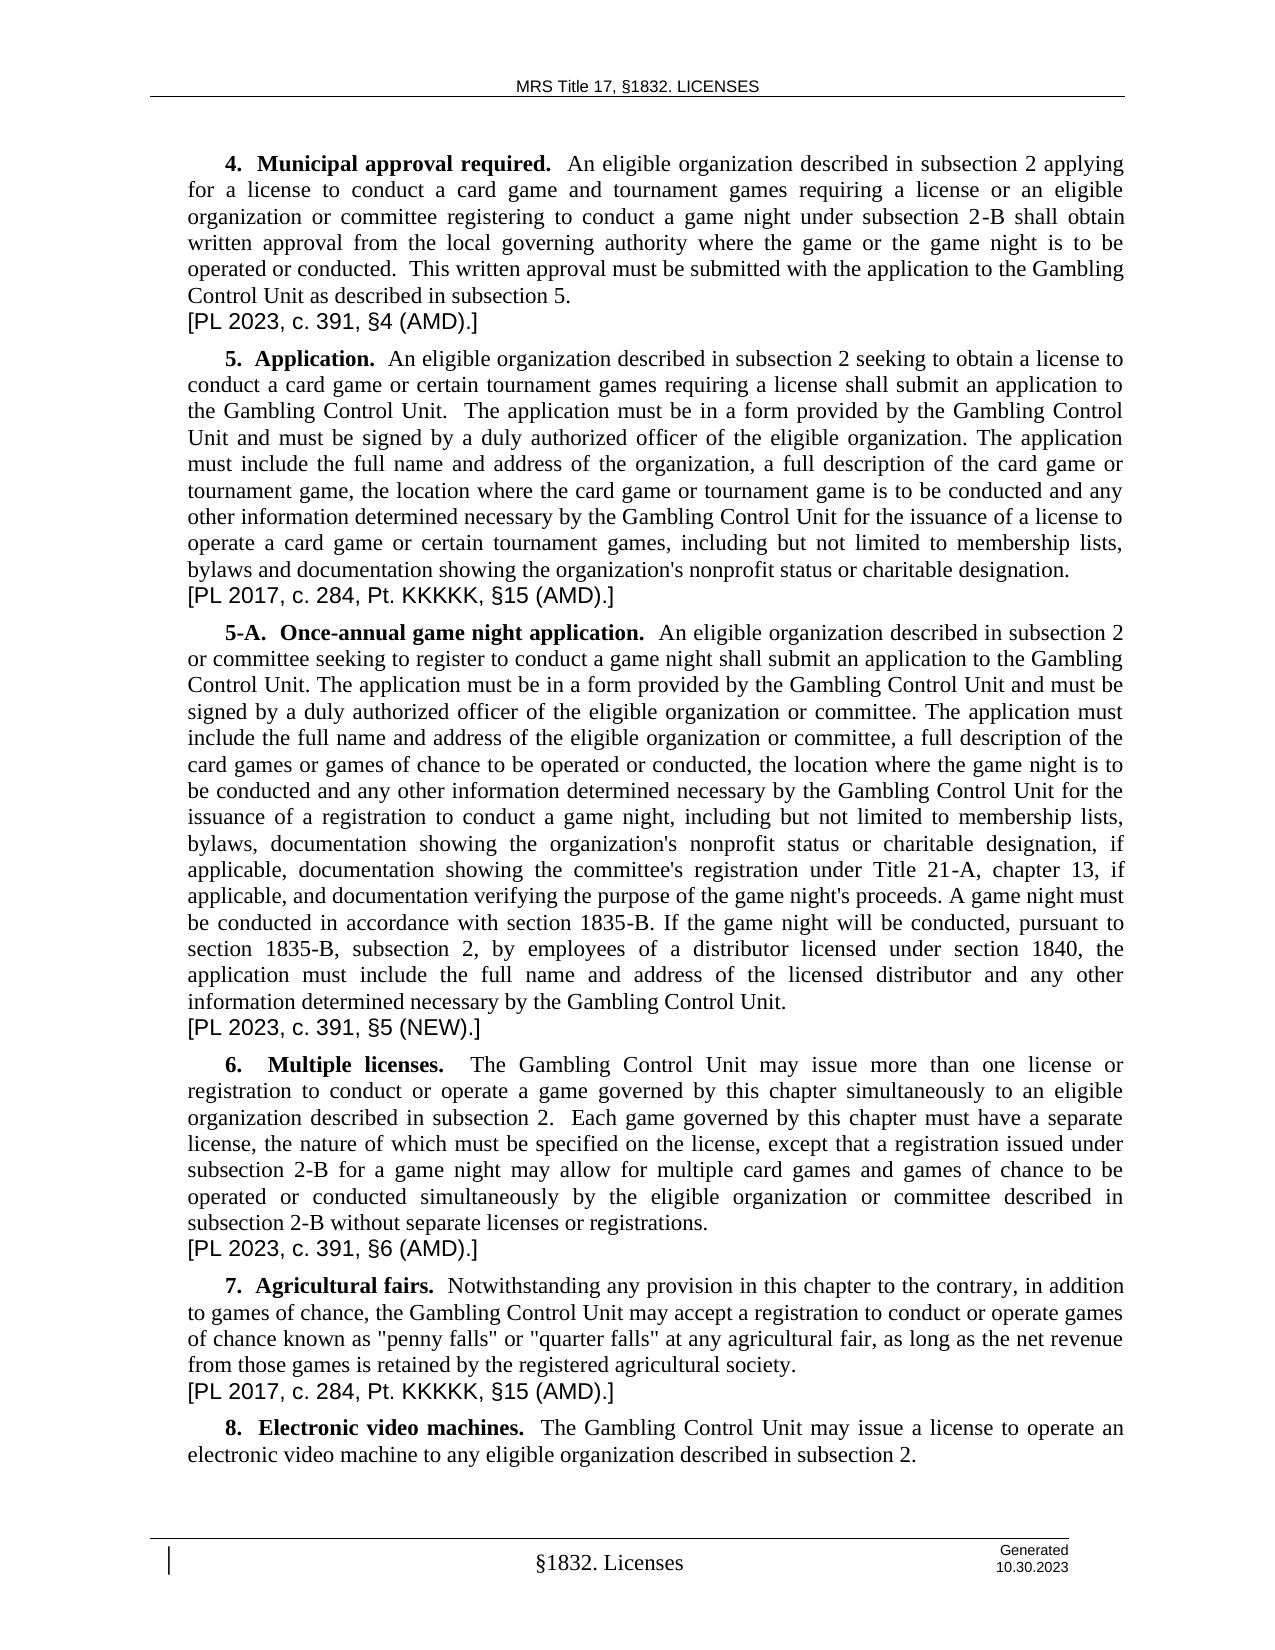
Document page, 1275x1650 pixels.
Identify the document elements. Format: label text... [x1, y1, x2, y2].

text 6. Multiple licenses. The Gambling Control Unit may issue more than one license or registration to conduct or operate a game governed by this chapter simultaneously to an eligible organization described in subsection 2. Each game governed by this chapter must have a separate license, the nature of which must be specified on the license, except that a registration issued under subsection 2‑B for a game night may allow for multiple card games and games of chance to be operated or conducted simultaneously by the eligible organization or committee described in subsection 2‑B without separate licenses or registrations. [187, 1051, 1125, 1235]
text 5-A. Once-annual game night application. An eligible organization described in subsection 2 or committee seeking to register to conduct a game night shall submit an application to the Gambling Control Unit. The application must be in a form provided by the Gambling Control Unit and must be signed by a duly authorized officer of the eligible organization or committee. The application must include the full name and address of the eligible organization or committee, a full description of the card games or games of chance to be operated or conducted, the location where the game night is to be conducted and any other information determined necessary by the Gambling Control Unit for the issuance of a registration to conduct a game night, including but not limited to membership lists, bylaws, documentation showing the organization's nonprofit status or charitable designation, if applicable, documentation showing the committee's registration under Title 21‑A, chapter 13, if applicable, and documentation verifying the purpose of the game night's proceeds. A game night must be conducted in accordance with section 1835‑B. If the game night will be conducted, pursuant to section 1835‑B, subsection 2, by employees of a distributor licensed under section 1840, the application must include the full name and address of the licensed distributor and any other information determined necessary by the Gambling Control Unit. [187, 619, 1125, 1014]
text [PL 2023, c. 391, §6 (AMD).] [187, 1235, 1125, 1262]
text 8. Electronic video machines. The Gambling Control Unit may issue a license to operate an electronic video machine to any eligible organization described in subsection 2. [187, 1414, 1125, 1467]
text 5. Application. An eligible organization described in subsection 2 seeking to obtain a license to conduct a card game or certain tournament games requiring a license shall submit an application to the Gambling Control Unit. The application must be in a form provided by the Gambling Control Unit and must be signed by a duly authorized officer of the eligible organization. The application must include the full name and address of the organization, a full description of the card game or tournament game, the location where the card game or tournament game is to be conducted and any other information determined necessary by the Gambling Control Unit for the issuance of a license to operate a card game or certain tournament games, including but not limited to membership lists, bylaws and documentation showing the organization's nonprofit status or charitable designation. [187, 345, 1125, 582]
text 4. Municipal approval required. An eligible organization described in subsection 2 applying for a license to conduct a card game and tournament games requiring a license or an eligible organization or committee registering to conduct a game night under subsection 2‑B shall obtain written approval from the local governing authority where the game or the game night is to be operated or conducted. This written approval must be submitted with the application to the Gambling Control Unit as described in subsection 5. [187, 150, 1125, 308]
text [PL 2017, c. 284, Pt. KKKKK, §15 (AMD).] [187, 582, 1125, 608]
text [PL 2023, c. 391, §5 (NEW).] [187, 1014, 1125, 1041]
text [PL 2023, c. 391, §4 (AMD).] [187, 308, 1125, 334]
text [PL 2017, c. 284, Pt. KKKKK, §15 (AMD).] [187, 1378, 1125, 1404]
text 7. Agricultural fairs. Notwithstanding any provision in this chapter to the contrary, in addition to games of chance, the Gambling Control Unit may accept a registration to conduct or operate games of chance known as "penny falls" or "quarter falls" at any agricultural fair, as long as the net revenue from those games is retained by the registered agricultural society. [187, 1272, 1125, 1378]
